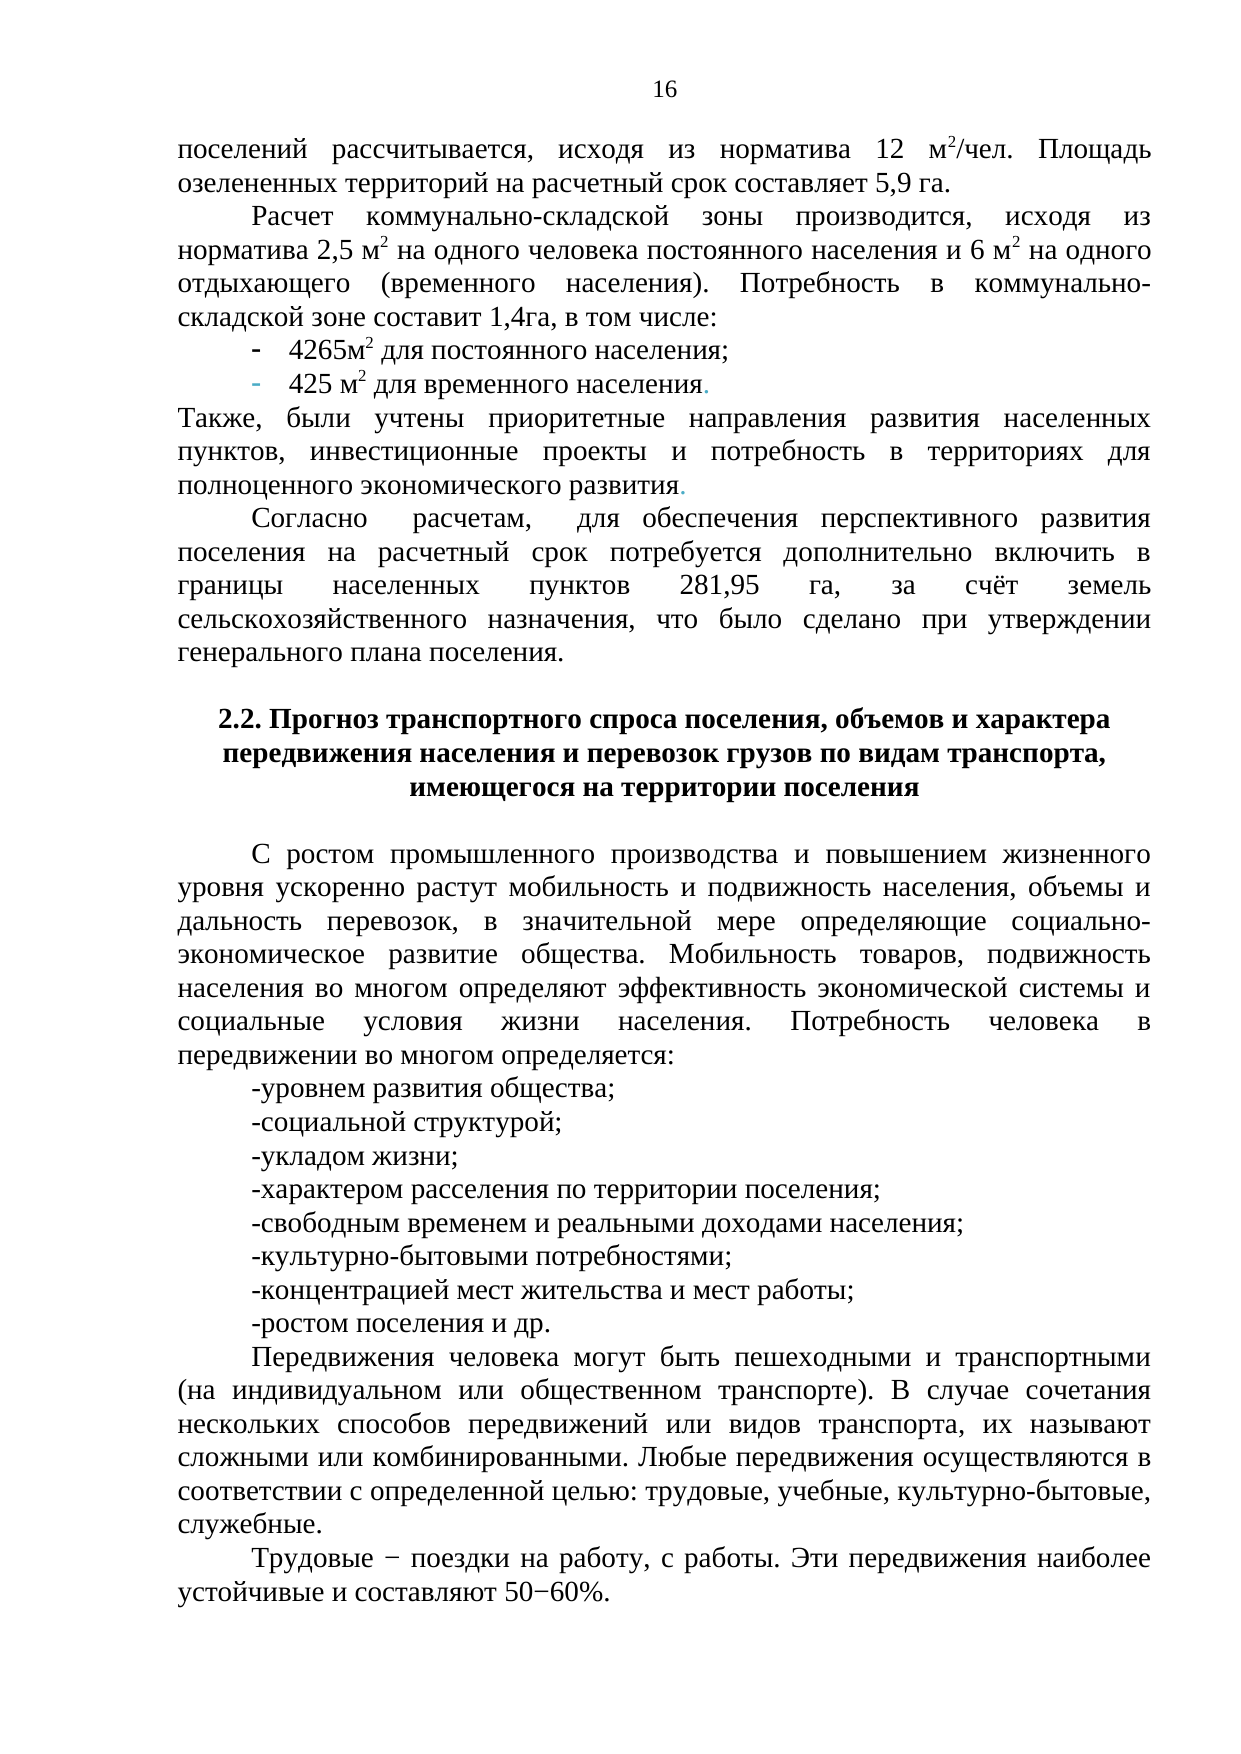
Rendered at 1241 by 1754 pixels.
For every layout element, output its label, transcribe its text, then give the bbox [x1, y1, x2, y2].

list 425 м2 для временного населения. [251, 366, 1152, 400]
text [177, 131, 1152, 198]
text Трудовые − поездки на работу, с работы. Эти передвижения наиболее устойчивые и составляют 50−60%. [177, 1540, 1152, 1607]
text -концентрацией мест жительства и мест работы; [177, 1272, 1152, 1305]
text -социальной структурой; [177, 1104, 1152, 1138]
text -характером расселения по территории поселения; [177, 1171, 1152, 1205]
text -культурно-бытовыми потребностями; [177, 1238, 1152, 1272]
text Передвижения человека могут быть пешеходными и транспортными (на индивидуальном или общественном транспорте). В случае сочетания нескольких способов передвижений или видов транспорта, их называют сложными или комбинированными. Любые передвижения осуществляются в соответствии с определенной целью: трудовые, учебные, культурно-бытовые, служебные. [177, 1339, 1152, 1540]
text Также, были учтены приоритетные направления развития населенных пунктов, инвестиционные проекты и потребность в территориях для полноценного экономического развития. [177, 400, 1152, 500]
text -свободным временем и реальными доходами населения; [177, 1205, 1152, 1238]
text Расчет коммунально-складской зоны производится, исходя из норматива 2,5 м2 на одного человека постоянного населения и 6 м2 на одного отдыхающего (временного населения). Потребность в коммунально-складской зоне составит 1,4га, в том числе: [177, 198, 1152, 332]
list 4265м2 для постоянного населения; [251, 332, 1152, 366]
text Согласно расчетам, для обеспечения перспективного развития поселения на расчетный срок потребуется дополнительно включить в границы населенных пунктов 281,95 га, за счёт земель сельскохозяйственного назначения, что было сделано при утверждении генерального плана поселения. [177, 500, 1152, 668]
text -укладом жизни; [177, 1138, 1152, 1171]
text -уровнем развития общества; [177, 1071, 1152, 1104]
text С ростом промышленного производства и повышением жизненного уровня ускоренно растут мобильность и подвижность населения, объемы и дальность перевозок, в значительной мере определяющие социально-экономическое развитие общества. Мобильность товаров, подвижность населения во многом определяют эффективность экономической системы и социальные условия жизни населения. Потребность человека в передвижении во многом определяется: [177, 836, 1152, 1071]
text 2.2. Прогноз транспортного спроса поселения, объемов и характера передвижения населения и перевозок грузов по видам транспорта, имеющегося на территории поселения [177, 702, 1152, 802]
text -ростом поселения и др. [177, 1305, 1152, 1339]
